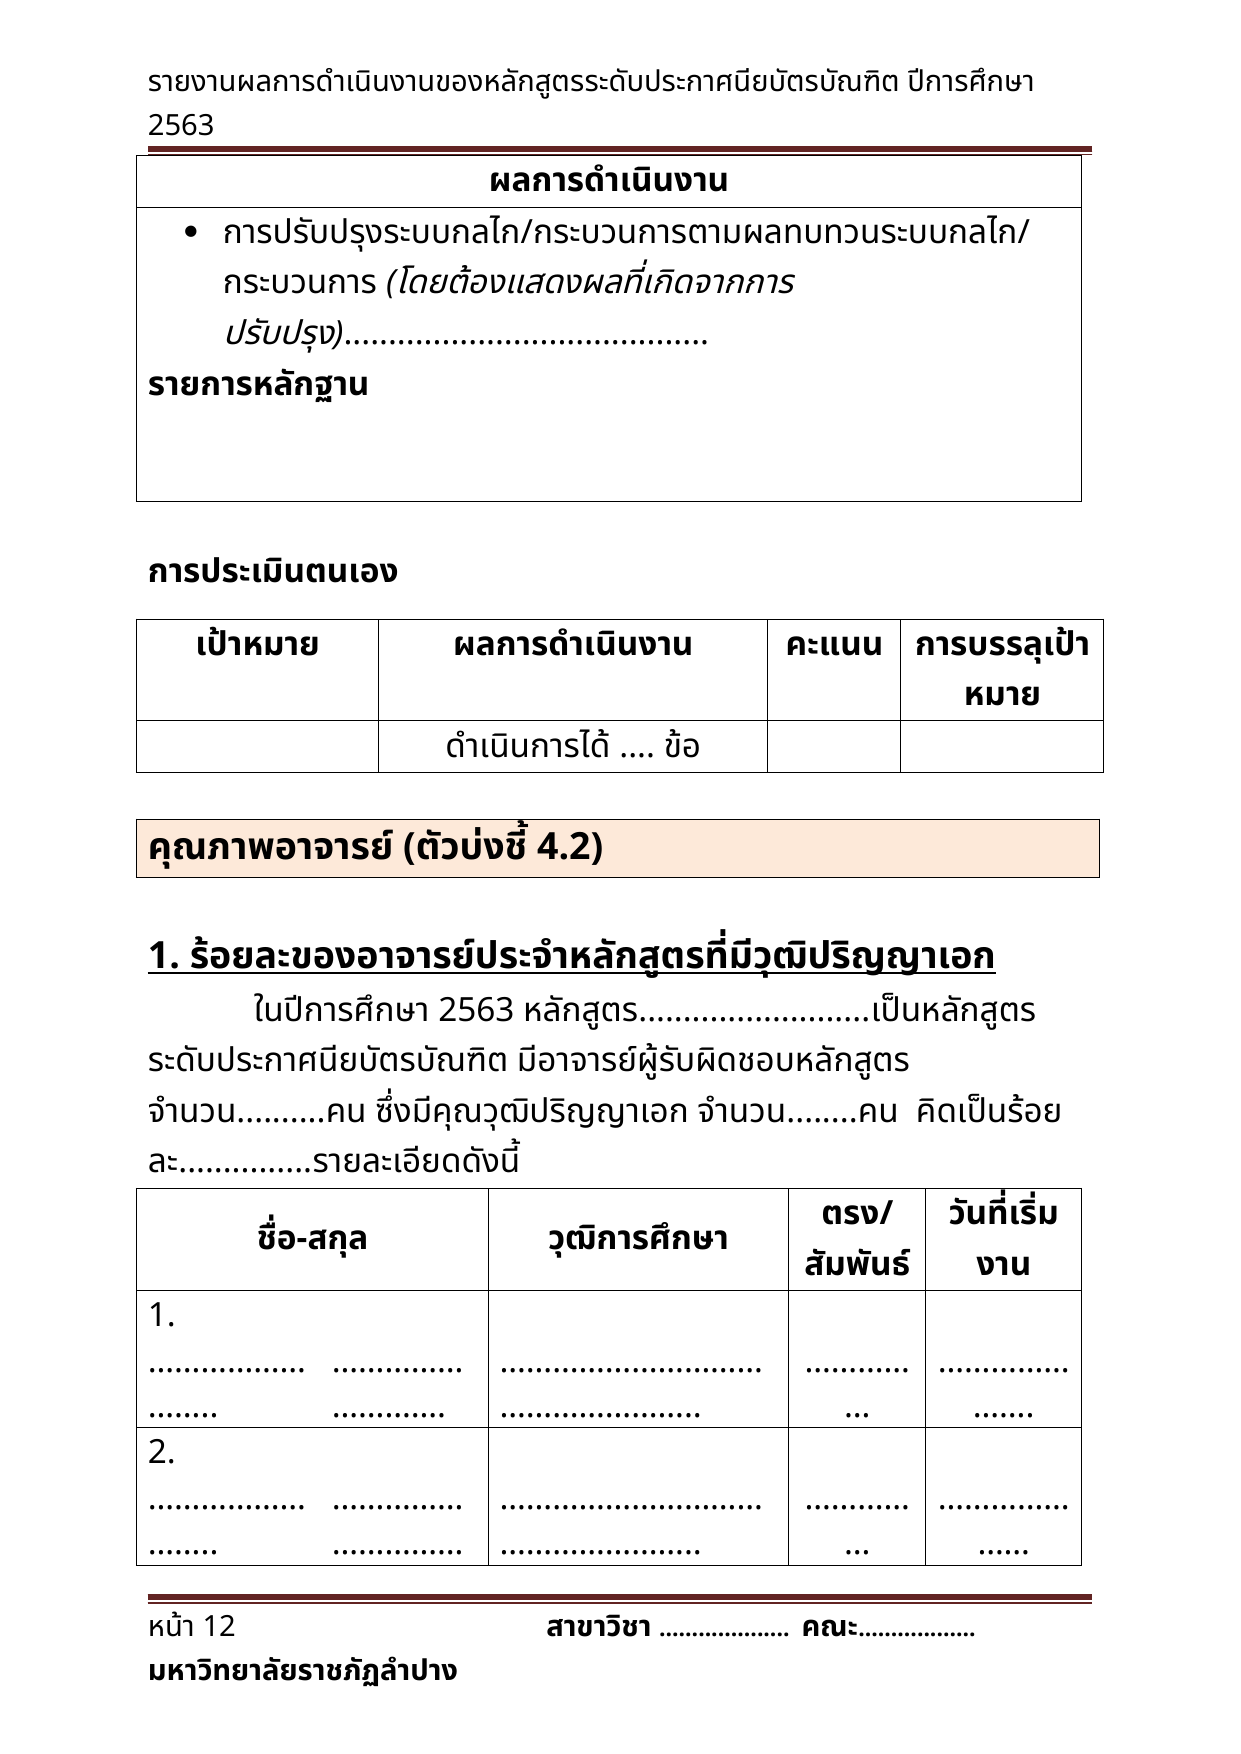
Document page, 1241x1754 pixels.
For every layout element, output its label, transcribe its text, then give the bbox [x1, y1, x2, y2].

text ในปีการศึกษา 2563 หลักสูตร..........................เป็นหลักสูตรระดับประกาศนียบัตรบัณฑิต มีอาจารย์ผู้รับผิดชอบหลักสูตรจำนวน..........คน ซึ่งมีคุณวุฒิปริญญาเอก จำนวน........คน คิดเป็นร้อยละ...............รายละเอียดดังนี้ [148, 986, 1092, 1188]
table_cell …………… [789, 1291, 925, 1427]
table_cell …………………………………………….. [489, 1428, 788, 1564]
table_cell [137, 208, 1081, 501]
table_cell ………………… [926, 1428, 1081, 1564]
table_cell [901, 721, 1103, 772]
table_cell …………………. [926, 1291, 1081, 1427]
table_header การบรรลุเป้าหมาย [901, 620, 1103, 720]
table_cell …………… [789, 1428, 925, 1564]
table_cell ………………………… [320, 1428, 488, 1564]
table_header คุณภาพอาจารย์ (ตัวบ่งชี้ 4.2) [137, 820, 1099, 877]
table_cell 1. …………………….. [137, 1291, 320, 1427]
table_header ชื่อ-สกุล [137, 1189, 488, 1290]
table_cell ………………………. [320, 1291, 488, 1427]
table_header ผลการดำเนินงาน [137, 156, 1081, 207]
table_header วันที่เริ่มงาน [926, 1189, 1081, 1290]
table_header วุฒิการศึกษา [489, 1189, 788, 1290]
table_header เป้าหมาย [137, 620, 378, 720]
table_cell 2. …………………….. [137, 1428, 320, 1564]
table_cell …………………………………………….. [489, 1291, 788, 1427]
table_header ผลการดำเนินงาน [379, 620, 767, 720]
text การประเมินตนเอง [148, 547, 1092, 598]
table_header ตรง/สัมพันธ์ [789, 1189, 925, 1290]
table_cell [137, 721, 378, 772]
table_cell ดำเนินการได้ .... ข้อ [379, 721, 767, 772]
table_header คะแนน [768, 620, 900, 720]
table_cell [768, 721, 900, 772]
text 1. ร้อยละของอาจารย์ประจำหลักสูตรที่มีวุฒิปริญญาเอก [148, 929, 1092, 986]
